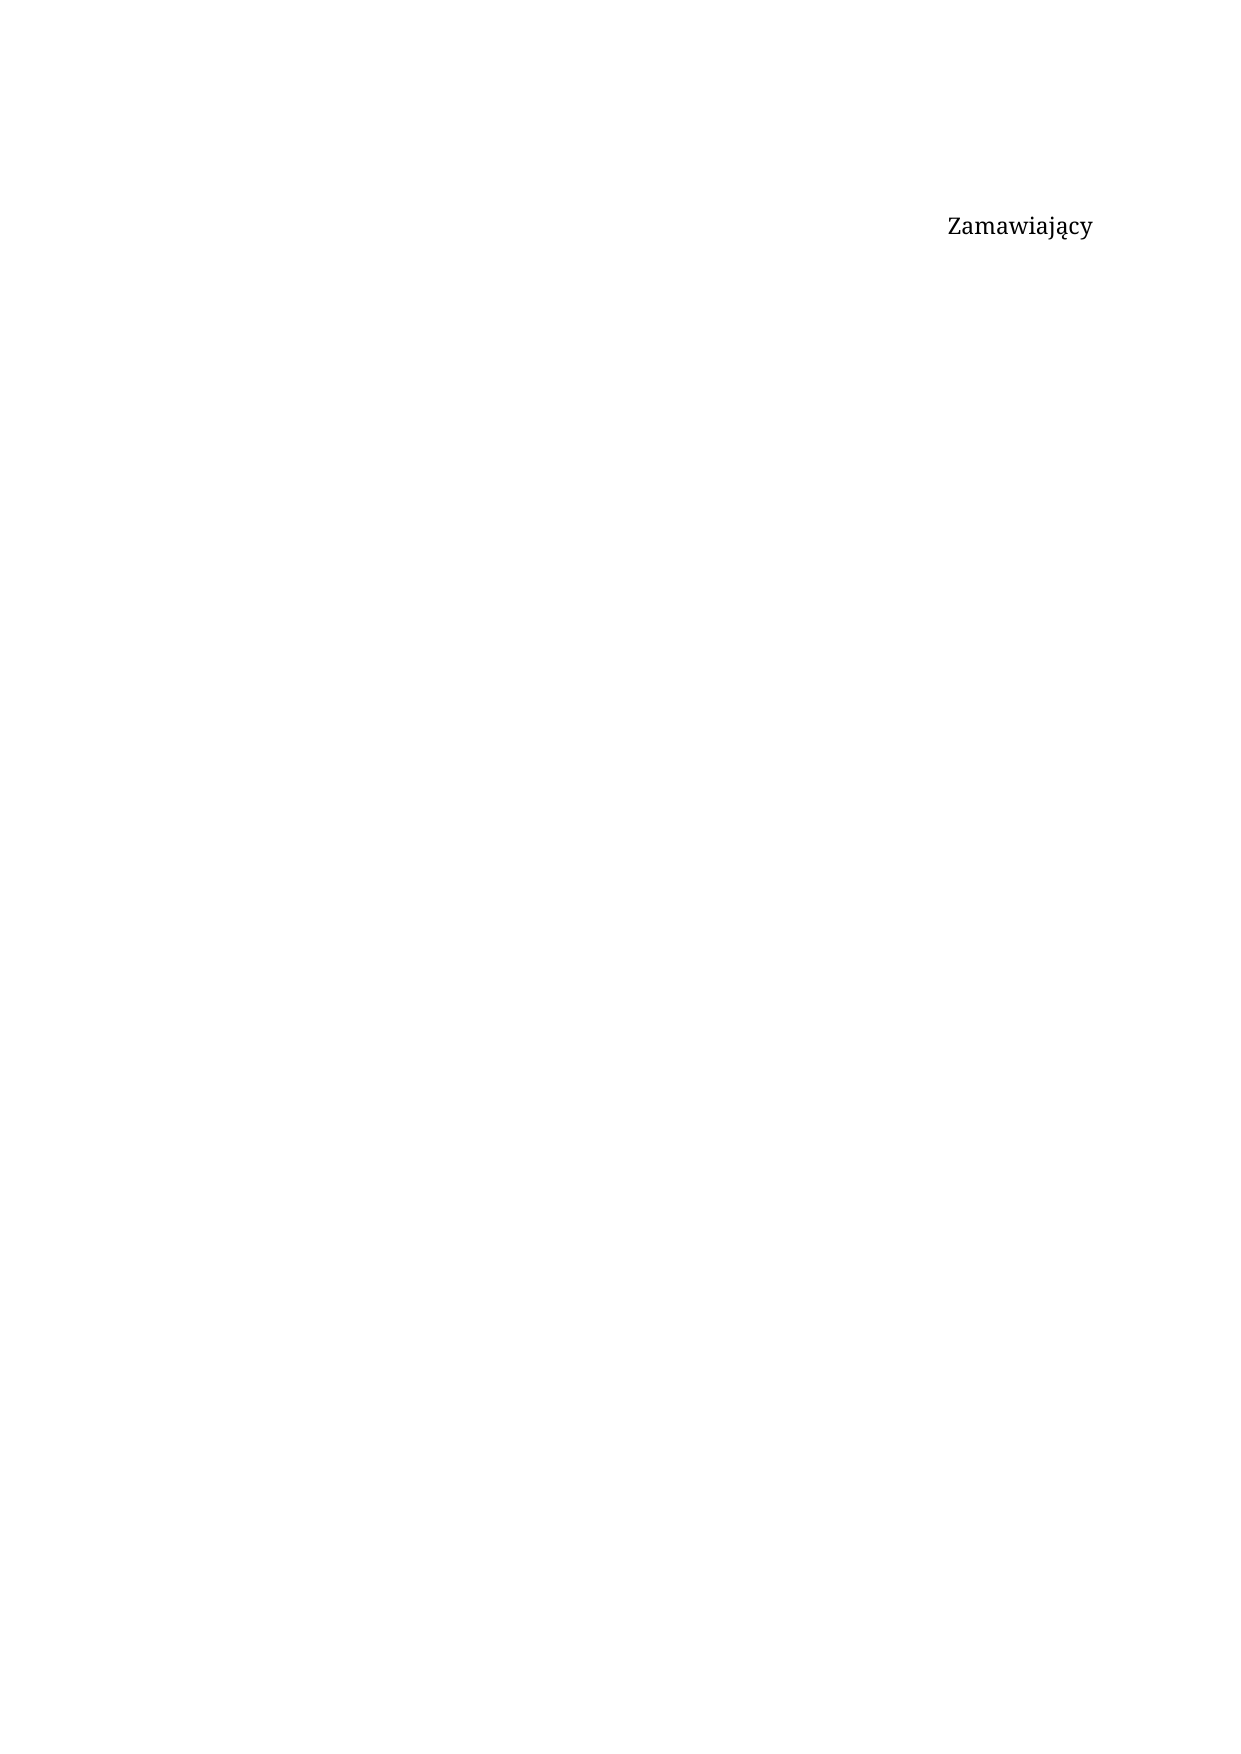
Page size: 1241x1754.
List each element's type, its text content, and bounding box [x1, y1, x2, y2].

text Zamawiający [148, 210, 1093, 241]
